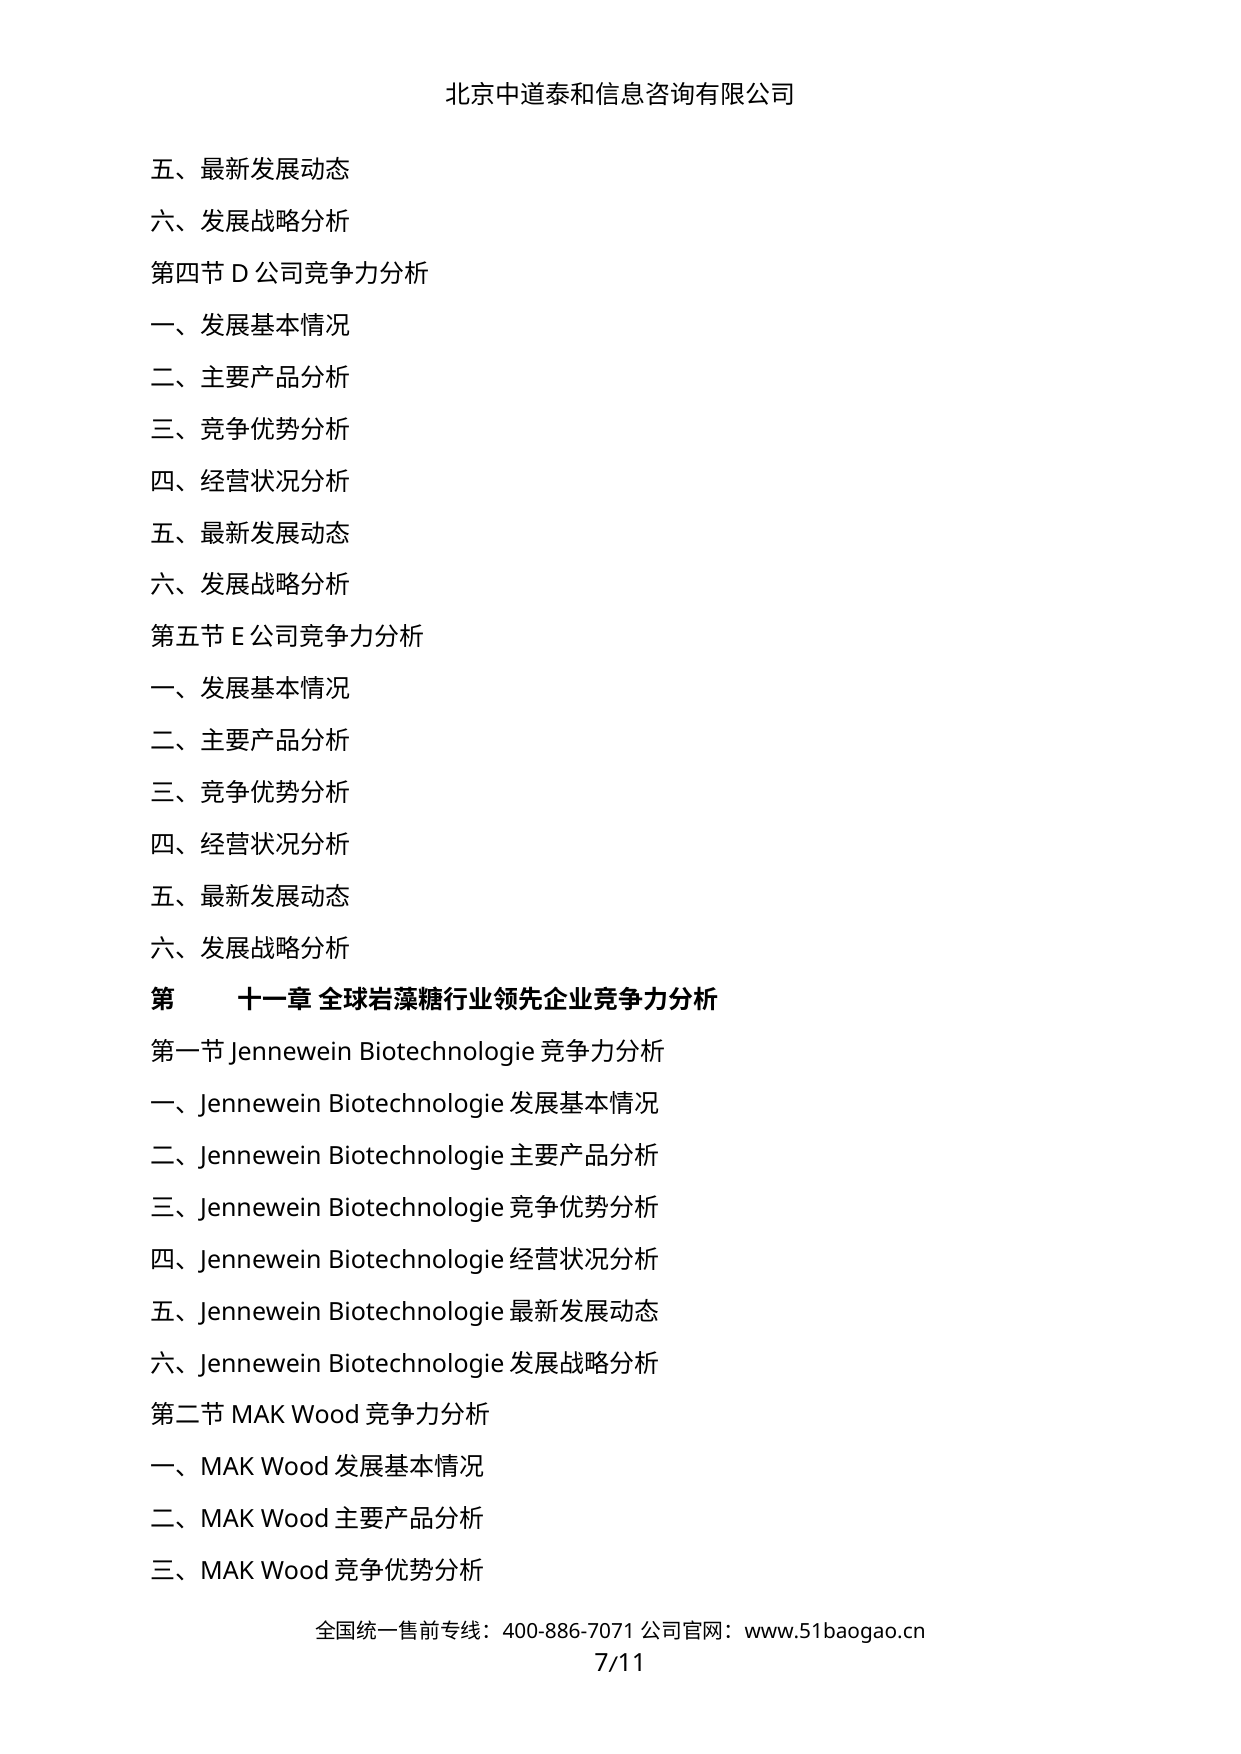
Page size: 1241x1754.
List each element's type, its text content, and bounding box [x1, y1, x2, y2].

text 一、发展基本情况 [150, 669, 1090, 705]
text 六、发展战略分析 [150, 565, 1090, 601]
text 第五节 E公司竞争力分析 [150, 617, 1090, 653]
text 四、经营状况分析 [150, 824, 1090, 861]
text 第四节 D公司竞争力分析 [150, 254, 1090, 290]
text 二、MAK Wood主要产品分析 [150, 1499, 1090, 1535]
text 五、Jennewein Biotechnologie最新发展动态 [150, 1291, 1090, 1327]
text 五、最新发展动态 [150, 513, 1090, 549]
text 四、经营状况分析 [150, 461, 1090, 497]
text 二、主要产品分析 [150, 721, 1090, 757]
text 四、Jennewein Biotechnologie经营状况分析 [150, 1239, 1090, 1276]
text 六、发展战略分析 [150, 928, 1090, 964]
text 二、Jennewein Biotechnologie主要产品分析 [150, 1136, 1090, 1172]
text 第一节 Jennewein Biotechnologie竞争力分析 [150, 1032, 1090, 1068]
text 三、Jennewein Biotechnologie竞争优势分析 [150, 1187, 1090, 1224]
text 第二节 MAK Wood竞争力分析 [150, 1395, 1090, 1431]
text 三、MAK Wood竞争优势分析 [150, 1551, 1090, 1587]
text 一、发展基本情况 [150, 306, 1090, 342]
text 五、最新发展动态 [150, 150, 1090, 186]
text 二、主要产品分析 [150, 357, 1090, 394]
text 第 十一章 全球岩藻糖行业领先企业竞争力分析 [150, 980, 1090, 1016]
text 三、竞争优势分析 [150, 409, 1090, 446]
text 三、竞争优势分析 [150, 772, 1090, 809]
text 六、Jennewein Biotechnologie发展战略分析 [150, 1343, 1090, 1379]
text 一、MAK Wood发展基本情况 [150, 1447, 1090, 1483]
text 五、最新发展动态 [150, 876, 1090, 912]
text 六、发展战略分析 [150, 202, 1090, 238]
text 一、Jennewein Biotechnologie发展基本情况 [150, 1084, 1090, 1120]
